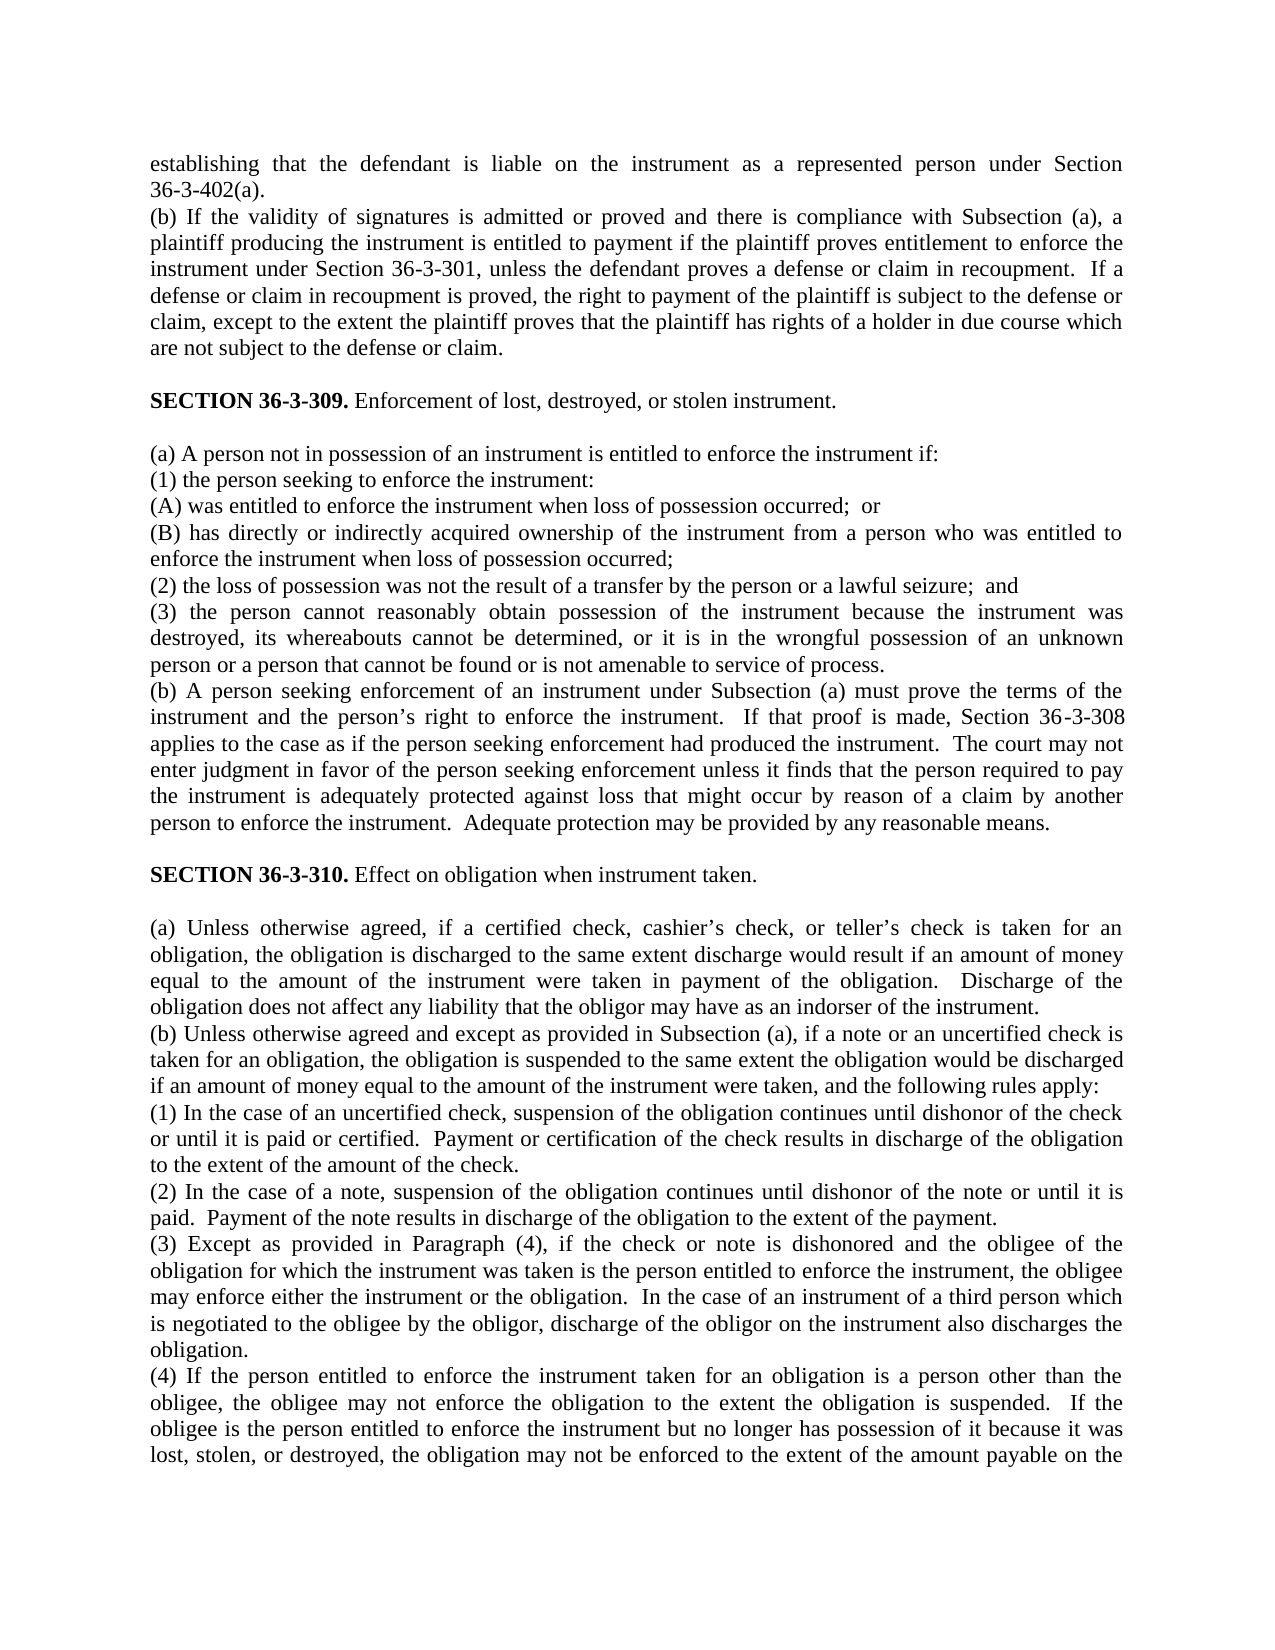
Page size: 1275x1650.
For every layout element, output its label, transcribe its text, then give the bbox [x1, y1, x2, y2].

text (1) the person seeking to enforce the instrument: [150, 466, 1125, 493]
text (3) the person cannot reasonably obtain possession of the instrument because the instrument was destroyed, its whereabouts cannot be determined, or it is in the wrongful possession of an unknown person or a person that cannot be found or is not amenable to service of process. [150, 598, 1125, 677]
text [150, 1362, 1125, 1468]
text (A) was entitled to enforce the instrument when loss of possession occurred; or [150, 493, 1125, 519]
text (2) the loss of possession was not the result of a transfer by the person or a lawful seizure; and [150, 572, 1125, 598]
text (1) In the case of an uncertified check, suspension of the obligation continues until dishonor of the check or until it is paid or certified. Payment or certification of the check results in discharge of the obligation to the extent of the amount of the check. [150, 1099, 1125, 1178]
text (a) A person not in possession of an instrument is entitled to enforce the instrument if: [150, 440, 1125, 466]
text (2) In the case of a note, suspension of the obligation continues until dishonor of the note or until it is paid. Payment of the note results in discharge of the obligation to the extent of the payment. [150, 1178, 1125, 1231]
text (b) A person seeking enforcement of an instrument under Subsection (a) must prove the terms of the instrument and the person’s right to enforce the instrument. If that proof is made, Section 36-3-308 applies to the case as if the person seeking enforcement had produced the instrument. The court may not enter judgment in favor of the person seeking enforcement unless it finds that the person required to pay the instrument is adequately protected against loss that might occur by reason of a claim by another person to enforce the instrument. Adequate protection may be provided by any reasonable means. [150, 677, 1125, 835]
text SECTION 36-3-309. Enforcement of lost, destroyed, or stolen instrument. [150, 387, 1125, 413]
text (b) If the validity of signatures is admitted or proved and there is compliance with Subsection (a), a plaintiff producing the instrument is entitled to payment if the plaintiff proves entitlement to enforce the instrument under Section 36-3-301, unless the defendant proves a defense or claim in recoupment. If a defense or claim in recoupment is proved, the right to payment of the plaintiff is subject to the defense or claim, except to the extent the plaintiff proves that the plaintiff has rights of a holder in due course which are not subject to the defense or claim. [150, 203, 1125, 361]
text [150, 150, 1125, 203]
text SECTION 36-3-310. Effect on obligation when instrument taken. [150, 862, 1125, 888]
text (3) Except as provided in Paragraph (4), if the check or note is dishonored and the obligee of the obligation for which the instrument was taken is the person entitled to enforce the instrument, the obligee may enforce either the instrument or the obligation. In the case of an instrument of a third person which is negotiated to the obligee by the obligor, discharge of the obligor on the instrument also discharges the obligation. [150, 1231, 1125, 1362]
text (a) Unless otherwise agreed, if a certified check, cashier’s check, or teller’s check is taken for an obligation, the obligation is discharged to the same extent discharge would result if an amount of money equal to the amount of the instrument were taken in payment of the obligation. Discharge of the obligation does not affect any liability that the obligor may have as an indorser of the instrument. [150, 914, 1125, 1020]
text (B) has directly or indirectly acquired ownership of the instrument from a person who was entitled to enforce the instrument when loss of possession occurred; [150, 519, 1125, 572]
text (b) Unless otherwise agreed and except as provided in Subsection (a), if a note or an uncertified check is taken for an obligation, the obligation is suspended to the same extent the obligation would be discharged if an amount of money equal to the amount of the instrument were taken, and the following rules apply: [150, 1020, 1125, 1099]
